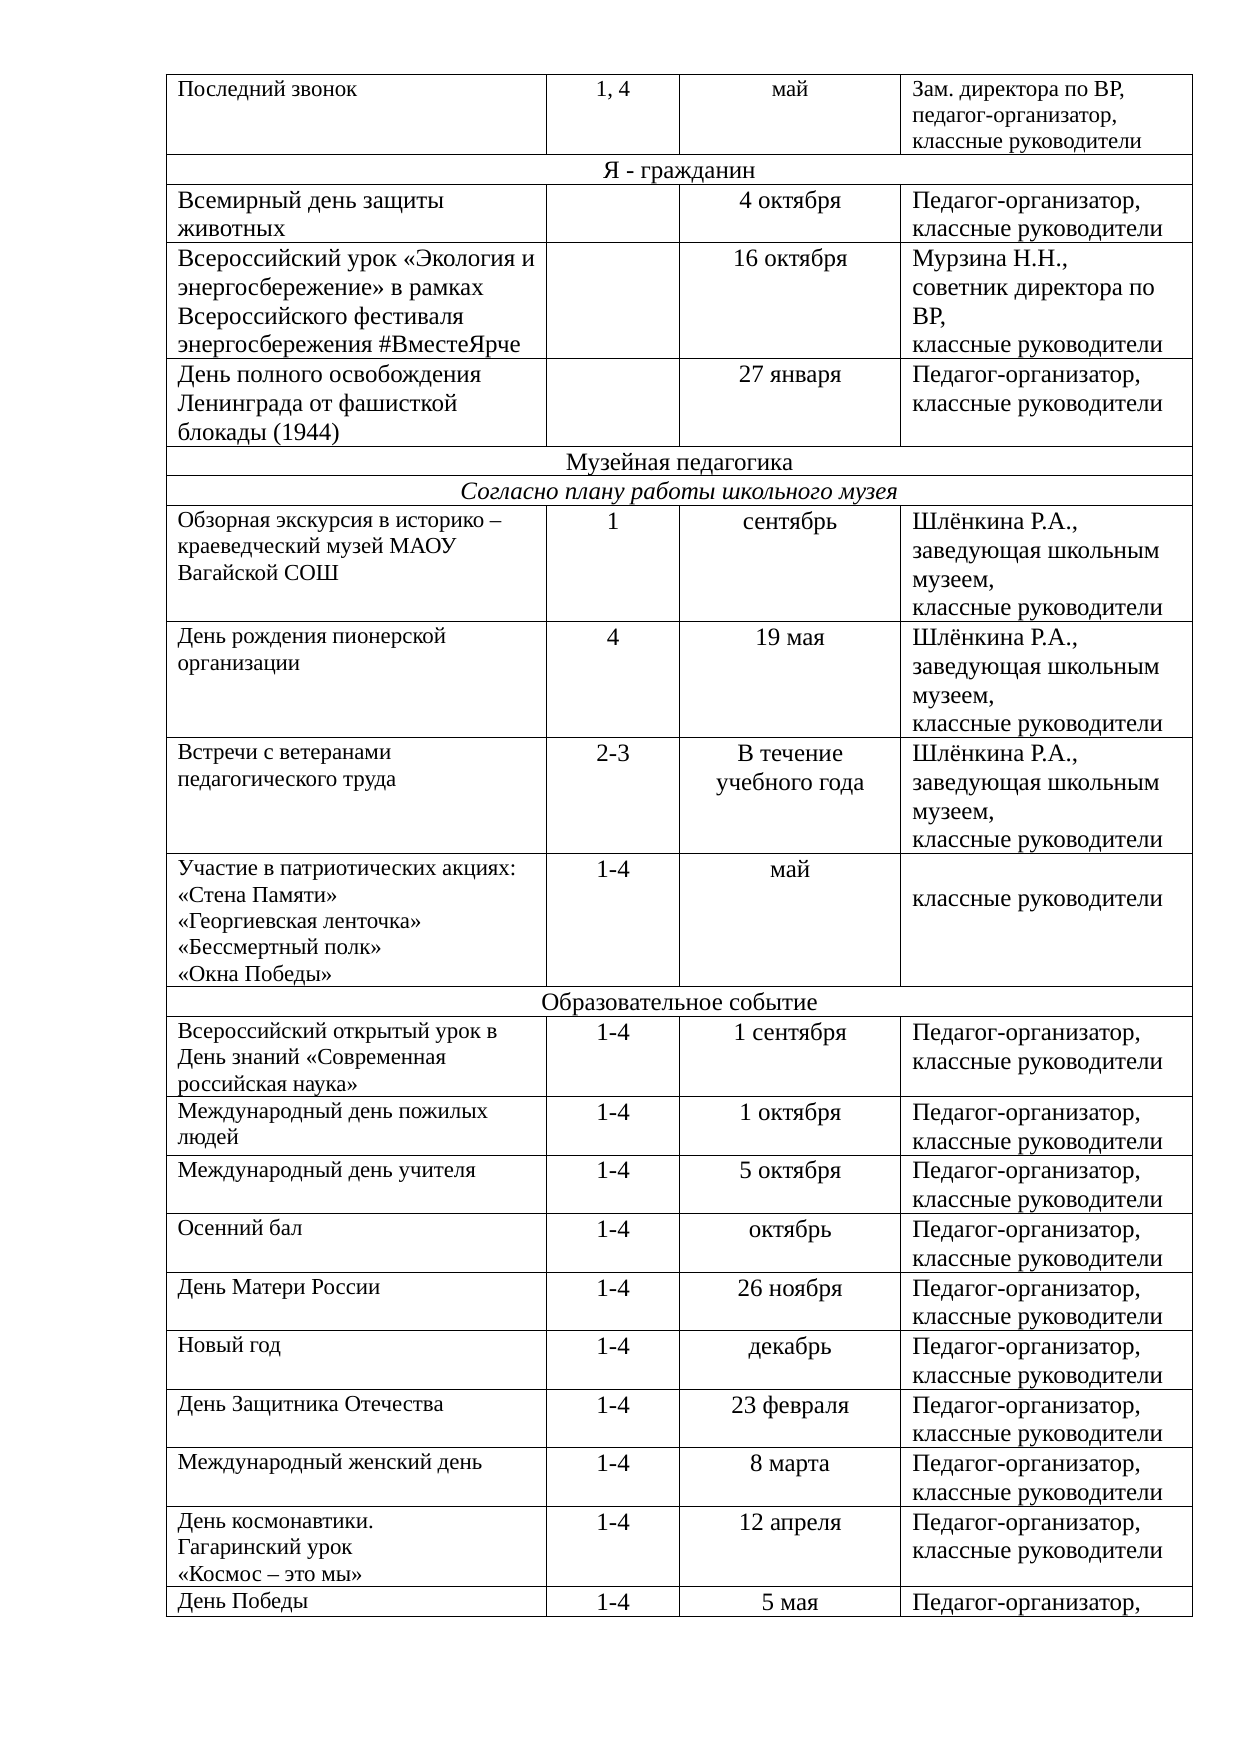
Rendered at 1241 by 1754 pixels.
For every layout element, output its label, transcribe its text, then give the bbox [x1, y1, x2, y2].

table_cell 5 мая [680, 1587, 900, 1616]
table_cell 1 сентября [680, 1017, 900, 1096]
table_cell 1-4 [547, 1017, 679, 1096]
table_cell Шлёнкина Р.А., заведующая школьным музеем, классные руководители [901, 738, 1192, 853]
table_cell май [680, 75, 900, 154]
table_cell 26 ноября [680, 1273, 900, 1330]
table_cell Я - гражданин [167, 155, 1192, 184]
table_cell День рождения пионерской организации [167, 622, 546, 737]
table_cell День полного освобождения Ленинграда от фашисткой блокады (1944) [167, 359, 546, 446]
table_cell День Защитника Отечества [167, 1390, 546, 1447]
table_cell 1, 4 [547, 75, 679, 154]
table_cell Образовательное событие [167, 987, 1192, 1016]
table_cell 2-3 [547, 738, 679, 853]
table_cell 1-4 [547, 1156, 679, 1213]
table_cell Участие в патриотических акциях: «Стена Памяти» «Георгиевская ленточка» «Бессмертный полк» «Окна Победы» [167, 854, 546, 986]
table_cell Международный день учителя [167, 1156, 546, 1213]
table_cell 5 октября [680, 1156, 900, 1213]
table_cell Мурзина Н.Н., советник директора по ВР, классные руководители [901, 243, 1192, 358]
table_cell [547, 359, 679, 446]
table_cell [547, 243, 679, 358]
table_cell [901, 1507, 1192, 1586]
table_cell День Матери России [167, 1273, 546, 1330]
table_cell [547, 185, 679, 242]
table_cell Всемирный день защиты животных [167, 185, 546, 242]
table_cell 1-4 [547, 1587, 679, 1616]
table_cell Педагог-организатор, классные руководители [901, 1390, 1192, 1447]
table_cell Шлёнкина Р.А., заведующая школьным музеем, классные руководители [901, 622, 1192, 737]
table_cell Новый год [167, 1331, 546, 1389]
table_cell Педагог-организатор, классные руководители [901, 1017, 1192, 1096]
table_cell День Победы [167, 1587, 546, 1616]
table_cell Музейная педагогика [167, 447, 1192, 475]
table_cell Педагог-организатор, классные руководители [901, 1097, 1192, 1154]
table_cell Педагог-организатор, классные руководители [901, 359, 1192, 446]
table_cell 1-4 [547, 1214, 679, 1272]
table_cell октябрь [680, 1214, 900, 1272]
table_cell 16 октября [680, 243, 900, 358]
table_cell День космонавтики. Гагаринский урок «Космос – это мы» [167, 1507, 546, 1586]
table_cell 19 мая [680, 622, 900, 737]
table_cell Педагог-организатор, классные руководители [901, 1273, 1192, 1330]
table_cell Всероссийский открытый урок в День знаний «Современная российская наука» [167, 1017, 546, 1096]
table_cell 1-4 [547, 1331, 679, 1389]
table_cell 1-4 [547, 1273, 679, 1330]
table_cell 1-4 [547, 1448, 679, 1506]
table_cell 23 февраля [680, 1390, 900, 1447]
table_cell 1-4 [547, 1097, 679, 1154]
table_cell Всероссийский урок «Экология и энергосбережение» в рамках Всероссийского фестиваля энергосбережения #ВместеЯрче [167, 243, 546, 358]
table_cell В течение учебного года [680, 738, 900, 853]
table_cell Осенний бал [167, 1214, 546, 1272]
table_cell 12 апреля [680, 1507, 900, 1586]
table_cell Международный женский день [167, 1448, 546, 1506]
table_cell Последний звонок [167, 75, 546, 154]
table_cell Педагог-организатор, классные руководители [901, 1331, 1192, 1389]
table_cell декабрь [680, 1331, 900, 1389]
table_cell 1 [547, 506, 679, 621]
table_cell 1-4 [547, 1390, 679, 1447]
table_cell 1 октября [680, 1097, 900, 1154]
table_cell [901, 1587, 1192, 1616]
table_cell 4 октября [680, 185, 900, 242]
table_cell Встречи с ветеранами педагогического труда [167, 738, 546, 853]
table_cell Международный день пожилых людей [167, 1097, 546, 1154]
table_cell Педагог-организатор, классные руководители [901, 1156, 1192, 1213]
table_cell 8 марта [680, 1448, 900, 1506]
table_cell 1-4 [547, 1507, 679, 1586]
table_cell Обзорная экскурсия в историко – краеведческий музей МАОУ Вагайской СОШ [167, 506, 546, 621]
table_cell Согласно плану работы школьного музея [167, 476, 1192, 505]
table_cell Педагог-организатор, классные руководители [901, 1448, 1192, 1506]
table_cell Педагог-организатор, классные руководители [901, 185, 1192, 242]
table_cell 1-4 [547, 854, 679, 986]
table_cell сентябрь [680, 506, 900, 621]
table_cell Шлёнкина Р.А., заведующая школьным музеем, классные руководители [901, 506, 1192, 621]
table_cell Педагог-организатор, классные руководители [901, 1214, 1192, 1272]
table_cell классные руководители [901, 854, 1192, 986]
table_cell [901, 75, 1192, 154]
table_cell 27 января [680, 359, 900, 446]
table_cell 4 [547, 622, 679, 737]
table_cell май [680, 854, 900, 986]
